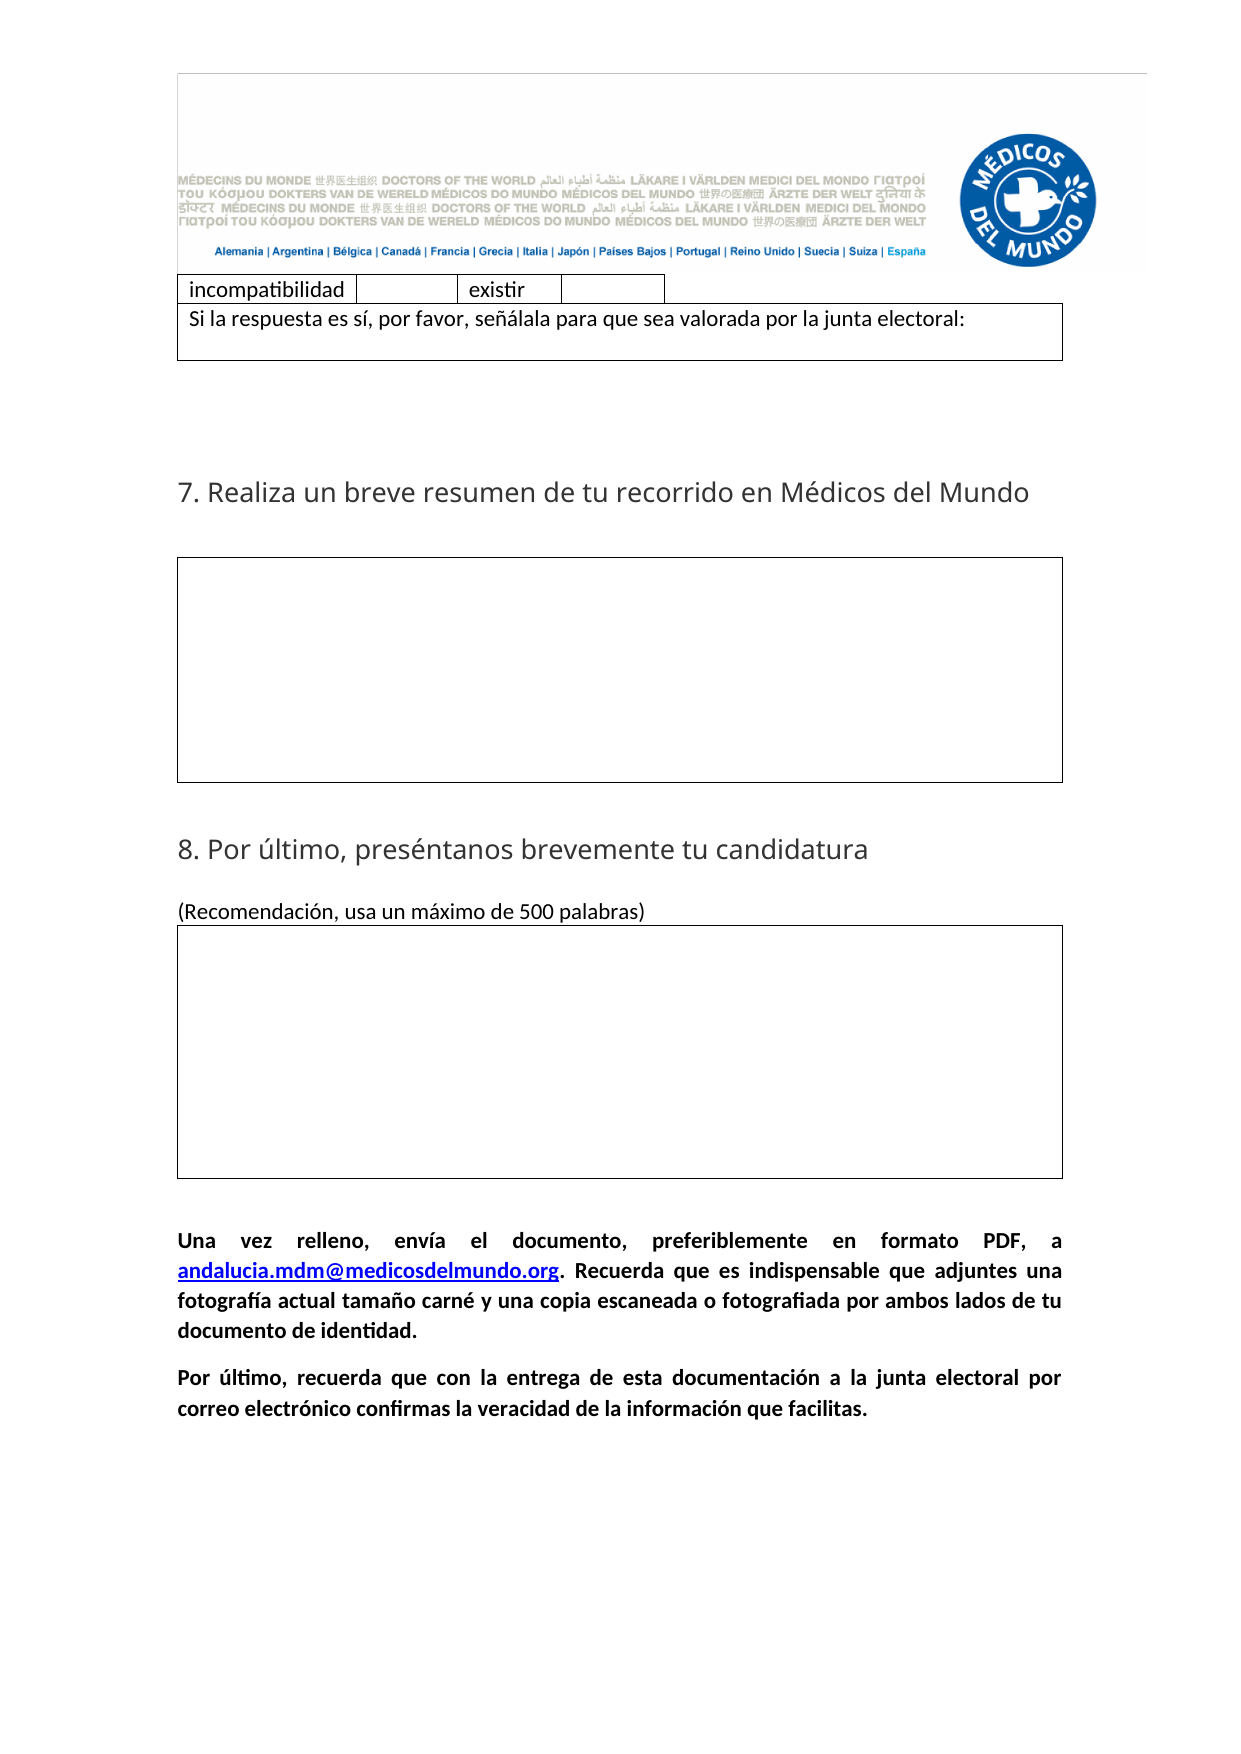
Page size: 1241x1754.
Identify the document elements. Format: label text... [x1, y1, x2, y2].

table_header [178, 558, 1062, 782]
table_header [562, 275, 664, 303]
table_cell Si la respuesta es sí, por favor, señálala para que sea valorada por la junta electoral: [178, 304, 1062, 360]
table_header No existe incompatibilidad [178, 275, 356, 303]
text Por último, recuerda que con la entrega de esta documentación a la junta electoral por correo electrónico confirmas la veracidad de la información que facilitas. [177, 1363, 1063, 1422]
text 8. Por último, preséntanos brevemente tu candidatura [177, 830, 1063, 867]
picture [177, 73, 1147, 274]
table_header [178, 926, 1062, 1178]
table_header Sí puede existir [458, 275, 561, 303]
text 7. Realiza un breve resumen de tu recorrido en Médicos del Mundo [177, 473, 1063, 510]
text Una vez relleno, envía el documento, preferiblemente en formato PDF, a andalucia.mdm@medicosdelmundo.org. Recuerda que es indispensable que adjuntes una fotografía actual tamaño carné y una copia escaneada o fotografiada por ambos lados de tu documento de identidad. [177, 1226, 1063, 1344]
text (Recomendación, usa un máximo de 500 palabras) [177, 867, 1063, 925]
table_header [357, 275, 457, 303]
